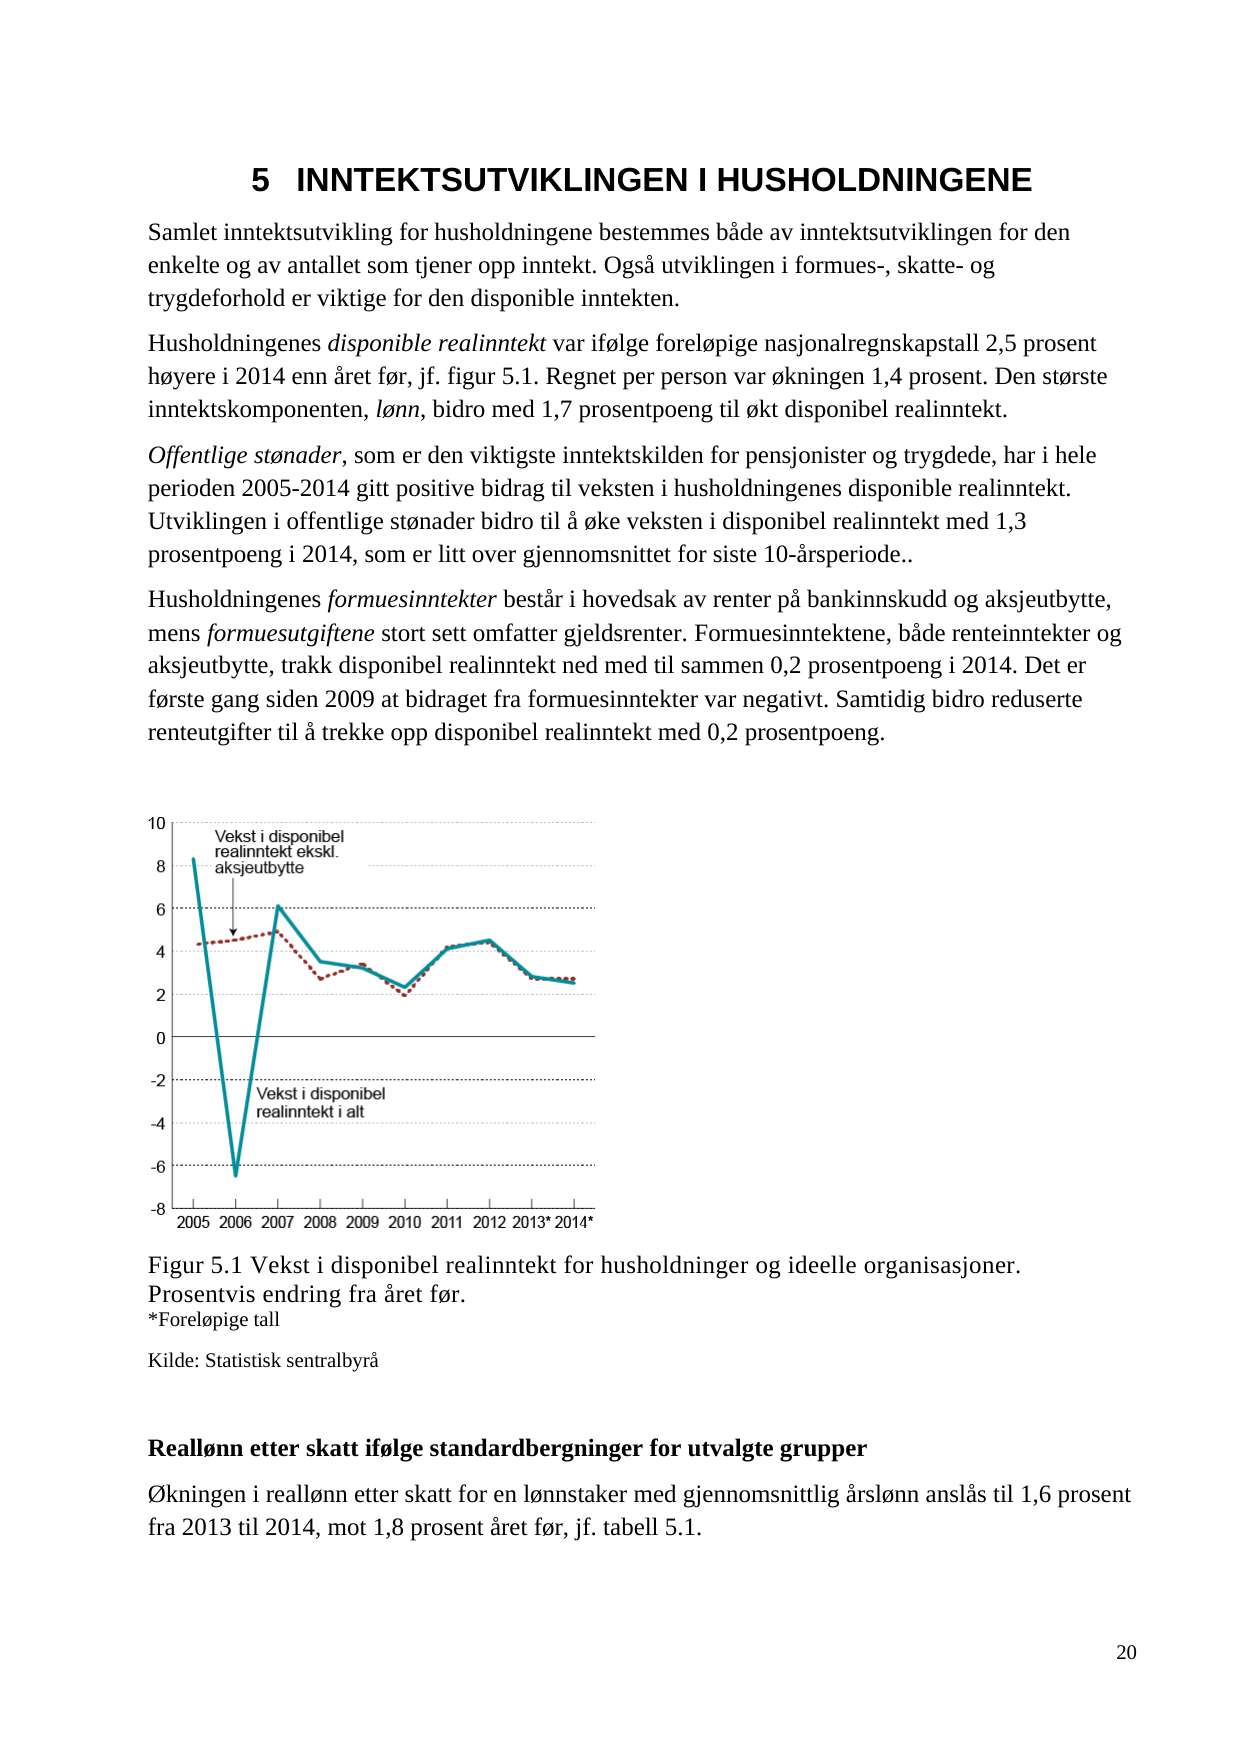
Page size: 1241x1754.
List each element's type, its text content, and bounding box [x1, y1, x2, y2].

text Økningen i reallønn etter skatt for en lønnstaker med gjennomsnittlig årslønn anslås til 1,6 prosent fra 2013 til 2014, mot 1,8 prosent året før, jf. tabell 5.1. [148, 1479, 1137, 1540]
text Vekst i disponibel realinntekt for husholdninger og ideelle organisasjoner. Prosentvis endring fra året før. [148, 1250, 1137, 1307]
text Husholdningenes disponible realinntekt var ifølge foreløpige nasjonalregnskapstall 2,5 prosent høyere i 2014 enn året før, jf. figur 5.1. Regnet per person var økningen 1,4 prosent. Den største inntektskomponenten, lønn, bidro med 1,7 prosentpoeng til økt disponibel realinntekt. [148, 328, 1137, 423]
picture [147, 815, 596, 1234]
text Kilde: Statistisk sentralbyrå [148, 1347, 1137, 1372]
text Husholdningenes formuesinntekter består i hovedsak av renter på bankinnskudd og aksjeutbytte, mens formuesutgiftene stort sett omfatter gjeldsrenter. Formuesinntektene, både renteinntekter og aksjeutbytte, trakk disponibel realinntekt ned med til sammen 0,2 prosentpoeng i 2014. Det er første gang siden 2009 at bidraget fra formuesinntekter var negativt. Samtidig bidro reduserte renteutgifter til å trekke opp disponibel realinntekt med 0,2 prosentpoeng. [148, 584, 1137, 745]
text Samlet inntektsutvikling for husholdningene bestemmes både av inntektsutviklingen for den enkelte og av antallet som tjener opp inntekt. Også utviklingen i formues-, skatte- og trygdeforhold er viktige for den disponible inntekten. [148, 217, 1137, 312]
text *Foreløpige tall [148, 1307, 1137, 1331]
text Reallønn etter skatt ifølge standardbergninger for utvalgte grupper [148, 1433, 1137, 1462]
text Offentlige stønader, som er den viktigste inntektskilden for pensjonister og trygdede, har i hele perioden 2005-2014 gitt positive bidrag til veksten i husholdningenes disponible realinntekt. Utviklingen i offentlige stønader bidro til å øke veksten i disponibel realinntekt med 1,3 prosentpoeng i 2014, som er litt over gjennomsnittet for siste 10-årsperiode.. [148, 440, 1137, 568]
subtitle Inntektsutviklingen i Husholdningene [148, 160, 1137, 199]
